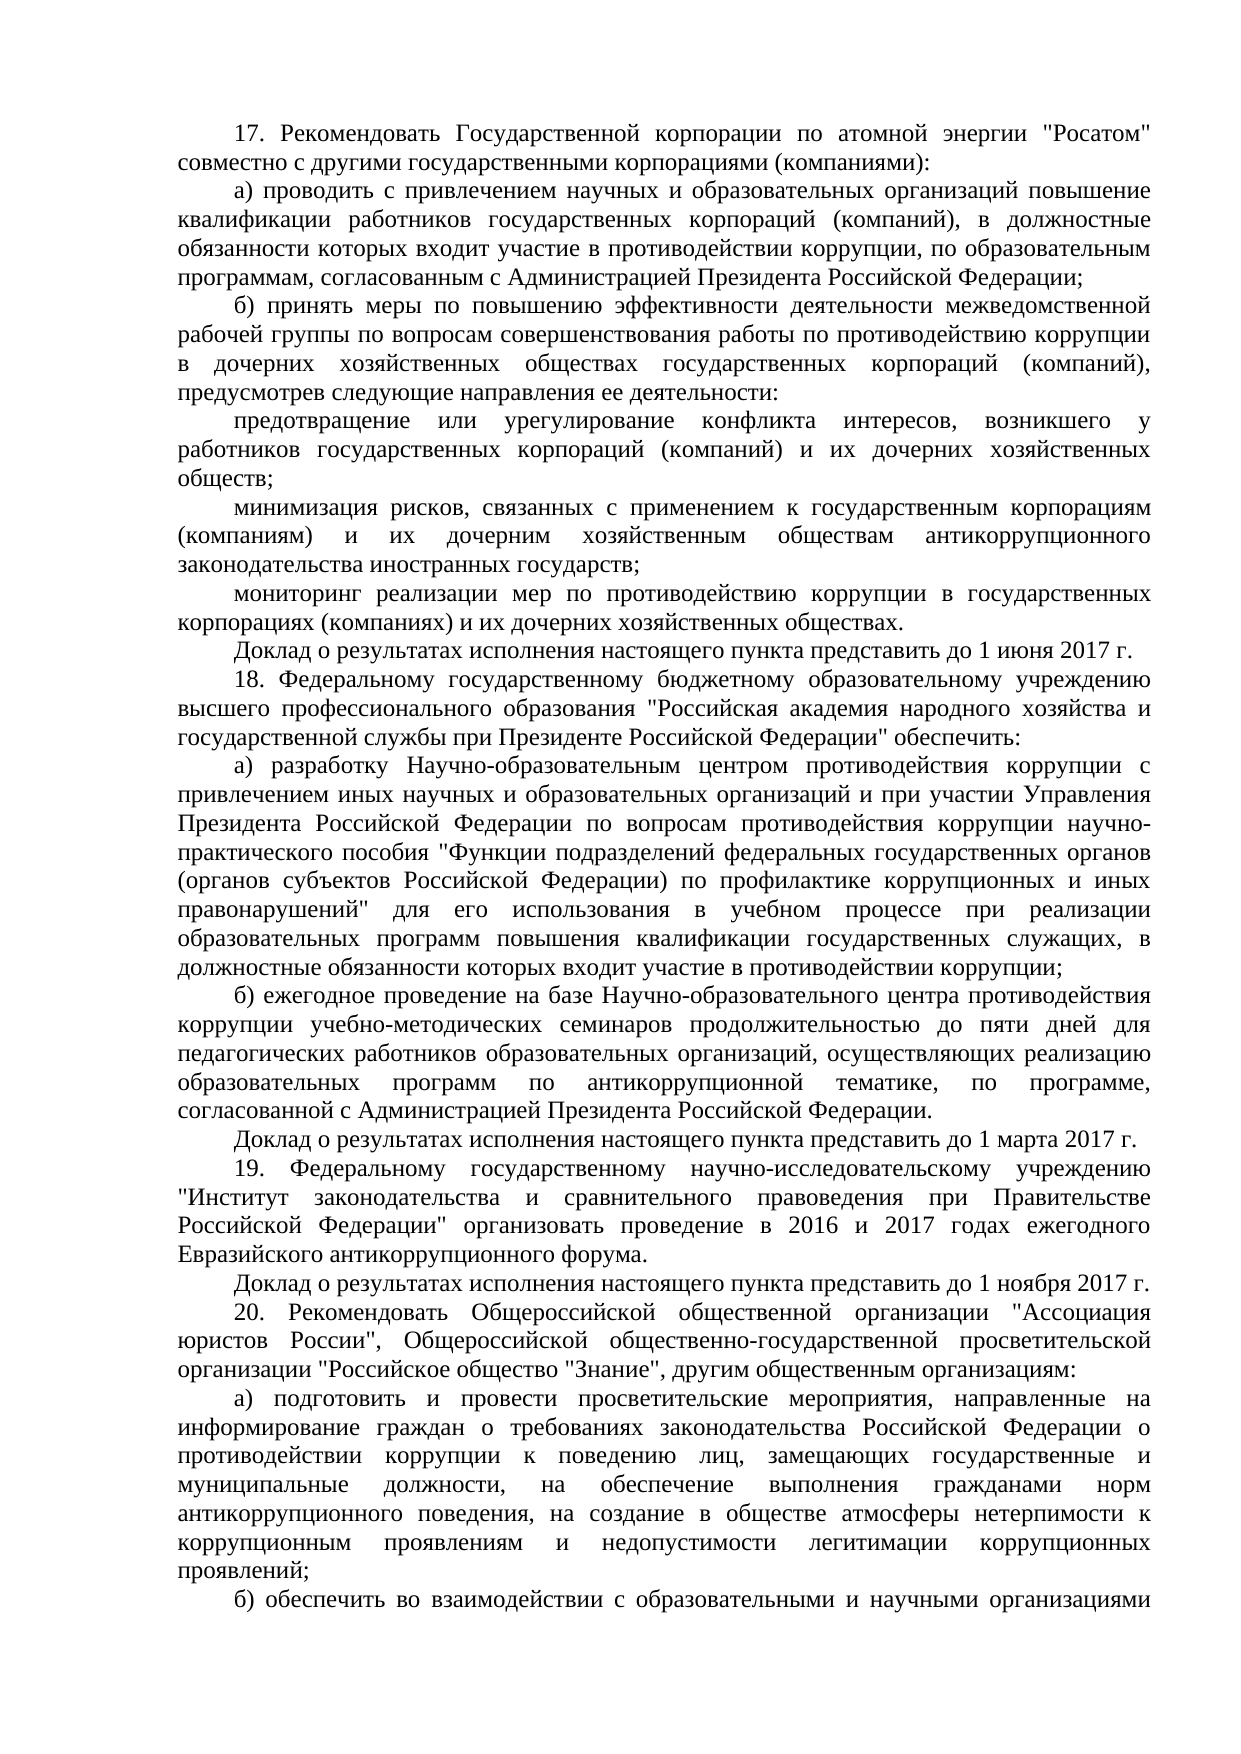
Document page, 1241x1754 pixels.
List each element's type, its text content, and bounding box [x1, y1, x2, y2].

text предотвращение или урегулирование конфликта интересов, возникшего у работников государственных корпораций (компаний) и их дочерних хозяйственных обществ; [177, 406, 1152, 492]
text а) разработку Научно-образовательным центром противодействия коррупции с привлечением иных научных и образовательных организаций и при участии Управления Президента Российской Федерации по вопросам противодействия коррупции научно-практического пособия "Функции подразделений федеральных государственных органов (органов субъектов Российской Федерации) по профилактике коррупционных и иных правонарушений" для его использования в учебном процессе при реализации образовательных программ повышения квалификации государственных служащих, в должностные обязанности которых входит участие в противодействии коррупции; [177, 751, 1152, 981]
text мониторинг реализации мер по противодействию коррупции в государственных корпорациях (компаниях) и их дочерних хозяйственных обществах. [177, 578, 1152, 636]
text 17. Рекомендовать Государственной корпорации по атомной энергии "Росатом" совместно с другими государственными корпорациями (компаниями): [177, 118, 1152, 176]
text Доклад о результатах исполнения настоящего пункта представить до 1 марта . [177, 1124, 1152, 1153]
text 19. Федеральному государственному научно-исследовательскому учреждению "Институт законодательства и сравнительного правоведения при Правительстве Российской Федерации" организовать проведение в 2016 и 2017 годах ежегодного Евразийского антикоррупционного форума. [177, 1153, 1152, 1268]
text Доклад о результатах исполнения настоящего пункта представить до 1 ноября . [177, 1268, 1152, 1297]
text 18. Федеральному государственному бюджетному образовательному учреждению высшего профессионального образования "Российская академия народного хозяйства и государственной службы при Президенте Российской Федерации" обеспечить: [177, 664, 1152, 751]
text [177, 1584, 1152, 1613]
text а) подготовить и провести просветительские мероприятия, направленные на информирование граждан о требованиях законодательства Российской Федерации о противодействии коррупции к поведению лиц, замещающих государственные и муниципальные должности, на обеспечение выполнения гражданами норм антикоррупционного поведения, на создание в обществе атмосферы нетерпимости к коррупционным проявлениям и недопустимости легитимации коррупционных проявлений; [177, 1383, 1152, 1584]
text минимизация рисков, связанных с применением к государственным корпорациям (компаниям) и их дочерним хозяйственным обществам антикоррупционного законодательства иностранных государств; [177, 492, 1152, 578]
text б) ежегодное проведение на базе Научно-образовательного центра противодействия коррупции учебно-методических семинаров продолжительностью до пяти дней для педагогических работников образовательных организаций, осуществляющих реализацию образовательных программ по антикоррупционной тематике, по программе, согласованной с Администрацией Президента Российской Федерации. [177, 981, 1152, 1124]
text Доклад о результатах исполнения настоящего пункта представить до 1 июня . [177, 636, 1152, 664]
text б) принять меры по повышению эффективности деятельности межведомственной рабочей группы по вопросам совершенствования работы по противодействию коррупции в дочерних хозяйственных обществах государственных корпораций (компаний), предусмотрев следующие направления ее деятельности: [177, 291, 1152, 406]
text 20. Рекомендовать Общероссийской общественной организации "Ассоциация юристов России", Общероссийской общественно-государственной просветительской организации "Российское общество "Знание", другим общественным организациям: [177, 1297, 1152, 1383]
text а) проводить с привлечением научных и образовательных организаций повышение квалификации работников государственных корпораций (компаний), в должностные обязанности которых входит участие в противодействии коррупции, по образовательным программам, согласованным с Администрацией Президента Российской Федерации; [177, 176, 1152, 291]
